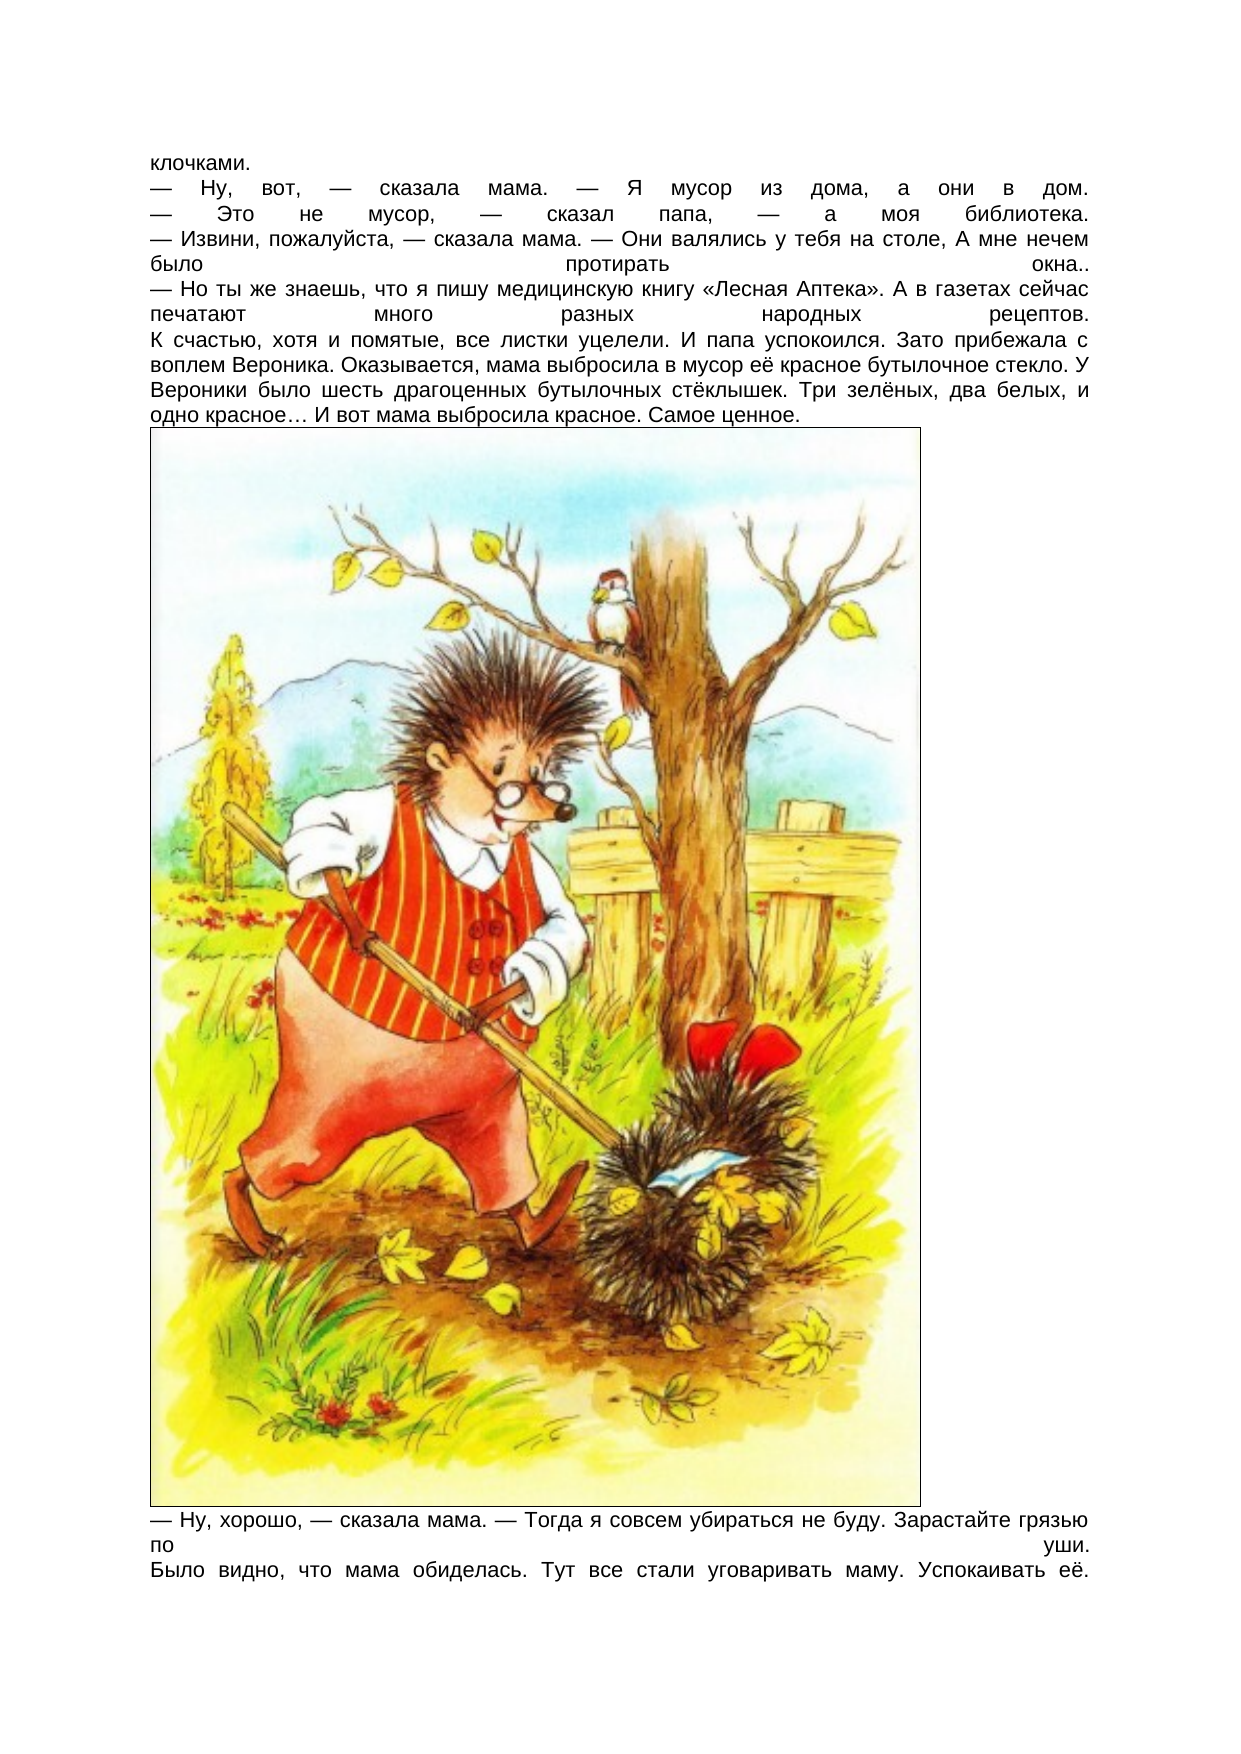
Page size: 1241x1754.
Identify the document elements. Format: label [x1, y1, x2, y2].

text [150, 427, 1090, 1582]
picture [151, 428, 920, 1506]
text [150, 150, 1090, 427]
